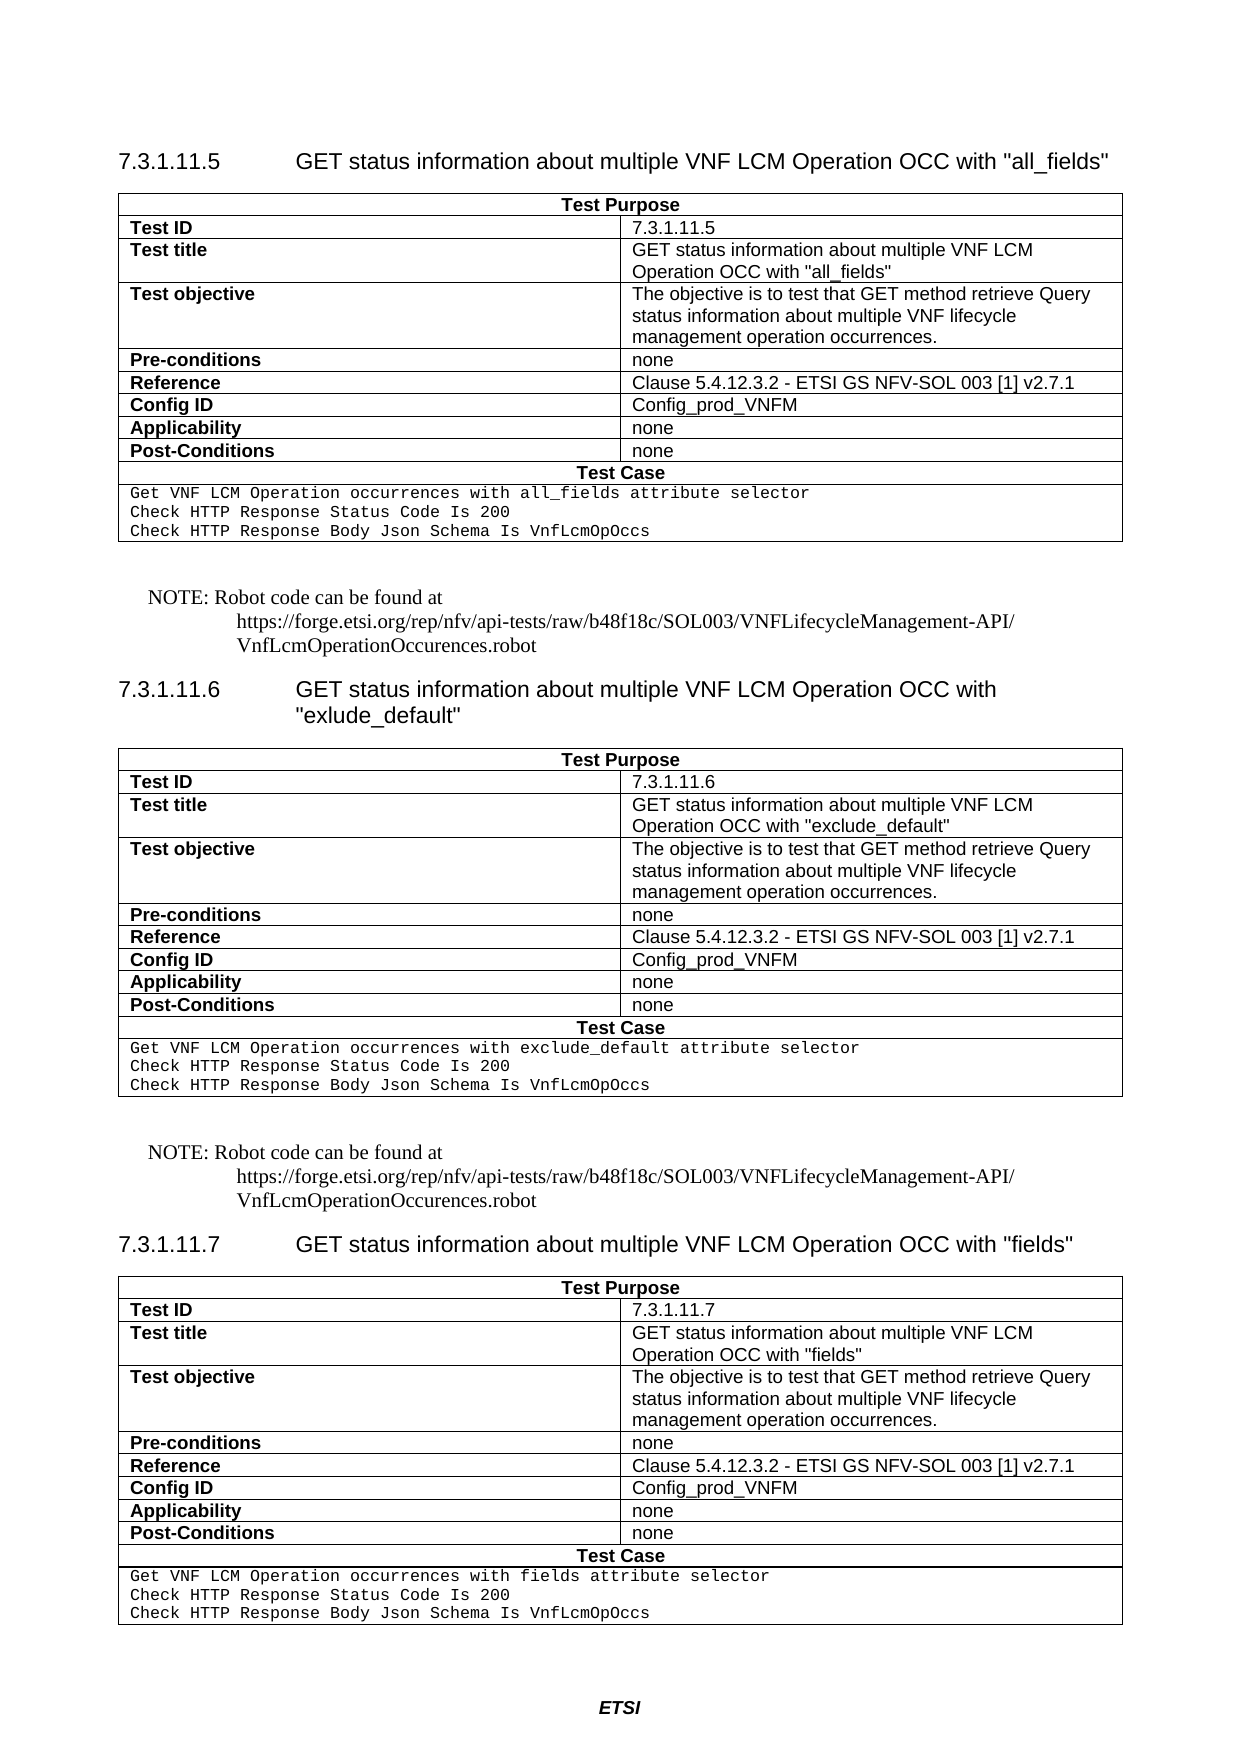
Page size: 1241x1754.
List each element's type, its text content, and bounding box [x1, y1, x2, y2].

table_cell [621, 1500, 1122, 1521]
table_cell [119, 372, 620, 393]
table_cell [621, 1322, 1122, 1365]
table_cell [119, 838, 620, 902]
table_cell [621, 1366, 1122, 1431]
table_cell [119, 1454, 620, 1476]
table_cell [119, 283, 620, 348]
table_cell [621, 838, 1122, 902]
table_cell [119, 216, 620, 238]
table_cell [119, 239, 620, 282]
subtitle 7.3.1.11.6 GET status information about multiple VNF LCM Operation OCC with "exlude_default" [118, 676, 1122, 729]
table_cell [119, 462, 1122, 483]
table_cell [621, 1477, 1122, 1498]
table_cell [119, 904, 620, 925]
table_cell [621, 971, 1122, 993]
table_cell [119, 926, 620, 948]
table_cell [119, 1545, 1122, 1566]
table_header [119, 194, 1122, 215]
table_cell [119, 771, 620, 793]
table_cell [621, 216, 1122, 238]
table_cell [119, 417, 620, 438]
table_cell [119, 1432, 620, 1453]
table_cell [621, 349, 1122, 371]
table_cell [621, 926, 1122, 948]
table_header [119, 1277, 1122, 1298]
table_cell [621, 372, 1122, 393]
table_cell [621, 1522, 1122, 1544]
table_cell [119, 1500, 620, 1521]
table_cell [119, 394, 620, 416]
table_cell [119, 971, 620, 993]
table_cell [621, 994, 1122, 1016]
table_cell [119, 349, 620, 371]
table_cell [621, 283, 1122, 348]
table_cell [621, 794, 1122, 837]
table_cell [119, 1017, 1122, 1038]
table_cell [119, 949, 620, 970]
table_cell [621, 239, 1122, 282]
text NOTE: Robot code can be found at https://forge.etsi.org/rep/nfv/api-tests/raw/b48f18c/SOL003/VNFLifecycleManagement-API/VnfLcmOperationOccurences.robot [148, 1139, 1122, 1212]
subtitle 7.3.1.11.5 GET status information about multiple VNF LCM Operation OCC with "all_fields" [118, 148, 1122, 174]
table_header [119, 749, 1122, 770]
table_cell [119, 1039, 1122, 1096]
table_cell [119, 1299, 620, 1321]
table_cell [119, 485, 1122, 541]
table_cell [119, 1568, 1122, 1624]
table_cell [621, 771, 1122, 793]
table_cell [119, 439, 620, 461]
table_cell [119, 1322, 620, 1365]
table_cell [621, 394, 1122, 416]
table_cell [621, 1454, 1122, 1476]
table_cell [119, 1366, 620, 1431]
text NOTE: Robot code can be found at https://forge.etsi.org/rep/nfv/api-tests/raw/b48f18c/SOL003/VNFLifecycleManagement-API/VnfLcmOperationOccurences.robot [148, 585, 1122, 657]
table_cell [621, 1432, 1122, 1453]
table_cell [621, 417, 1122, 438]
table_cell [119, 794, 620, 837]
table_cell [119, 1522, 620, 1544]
subtitle 7.3.1.11.7 GET status information about multiple VNF LCM Operation OCC with "fields" [118, 1231, 1122, 1257]
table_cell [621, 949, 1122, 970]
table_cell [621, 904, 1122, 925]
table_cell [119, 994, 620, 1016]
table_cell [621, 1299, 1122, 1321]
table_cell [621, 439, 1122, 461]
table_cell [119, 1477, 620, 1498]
